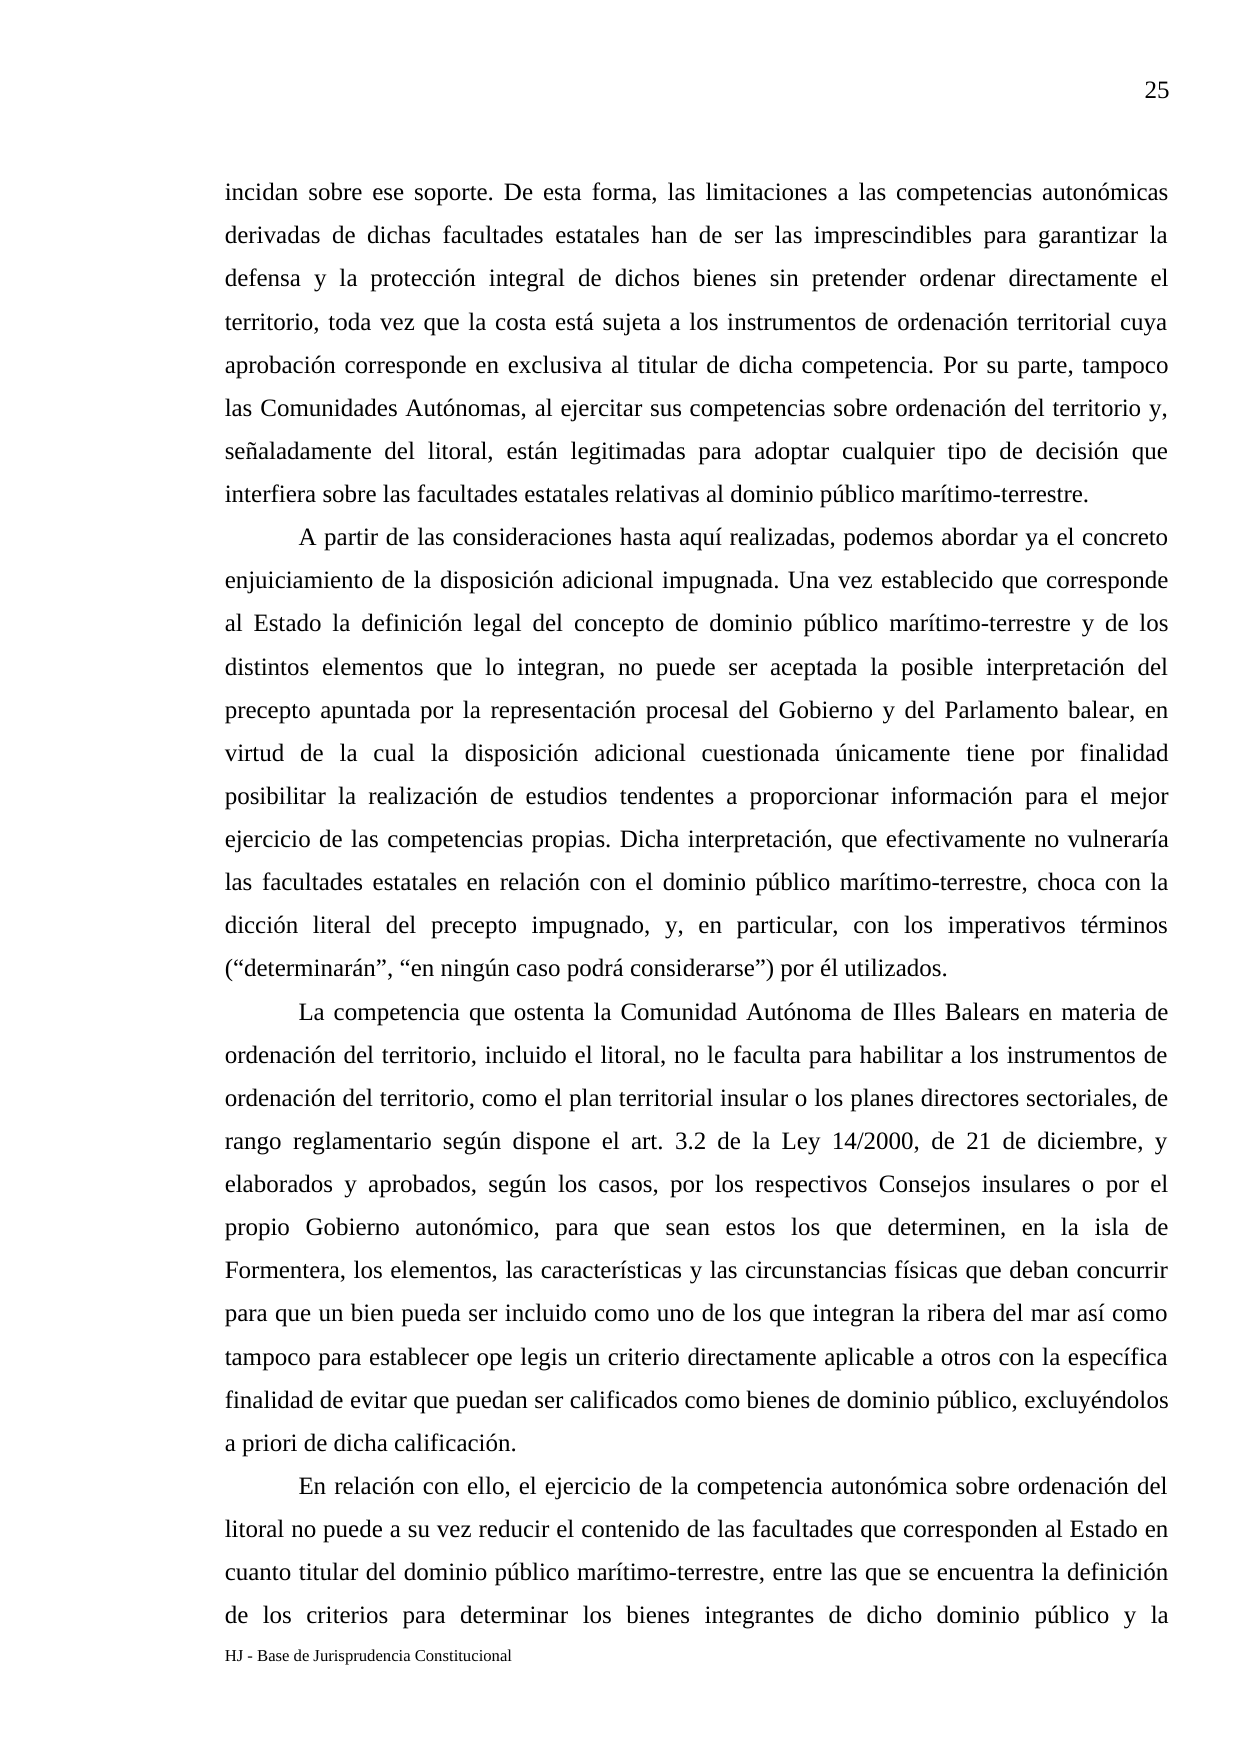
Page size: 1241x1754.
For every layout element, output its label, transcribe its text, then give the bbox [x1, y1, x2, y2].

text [224, 1471, 1169, 1629]
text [224, 177, 1169, 508]
text A partir de las consideraciones hasta aquí realizadas, podemos abordar ya el concreto enjuiciamiento de la disposición adicional impugnada. Una vez establecido que corresponde al Estado la definición legal del concepto de dominio público marítimo-terrestre y de los distintos elementos que lo integran, no puede ser aceptada la posible interpretación del precepto apuntada por la representación procesal del Gobierno y del Parlamento balear, en virtud de la cual la disposición adicional cuestionada únicamente tiene por finalidad posibilitar la realización de estudios tendentes a proporcionar información para el mejor ejercicio de las competencias propias. Dicha interpretación, que efectivamente no vulneraría las facultades estatales en relación con el dominio público marítimo-terrestre, choca con la dicción literal del precepto impugnado, y, en particular, con los imperativos términos (“determinarán”, “en ningún caso podrá considerarse”) por él utilizados. [224, 522, 1169, 982]
text La competencia que ostenta la Comunidad Autónoma de Illes Balears en materia de ordenación del territorio, incluido el litoral, no le faculta para habilitar a los instrumentos de ordenación del territorio, como el plan territorial insular o los planes directores sectoriales, de rango reglamentario según dispone el art. 3.2 de la Ley 14/2000, de 21 de diciembre, y elaborados y aprobados, según los casos, por los respectivos Consejos insulares o por el propio Gobierno autonómico, para que sean estos los que determinen, en la isla de Formentera, los elementos, las características y las circunstancias físicas que deban concurrir para que un bien pueda ser incluido como uno de los que integran la ribera del mar así como tampoco para establecer ope legis un criterio directamente aplicable a otros con la específica finalidad de evitar que puedan ser calificados como bienes de dominio público, excluyéndolos a priori de dicha calificación. [224, 997, 1169, 1457]
